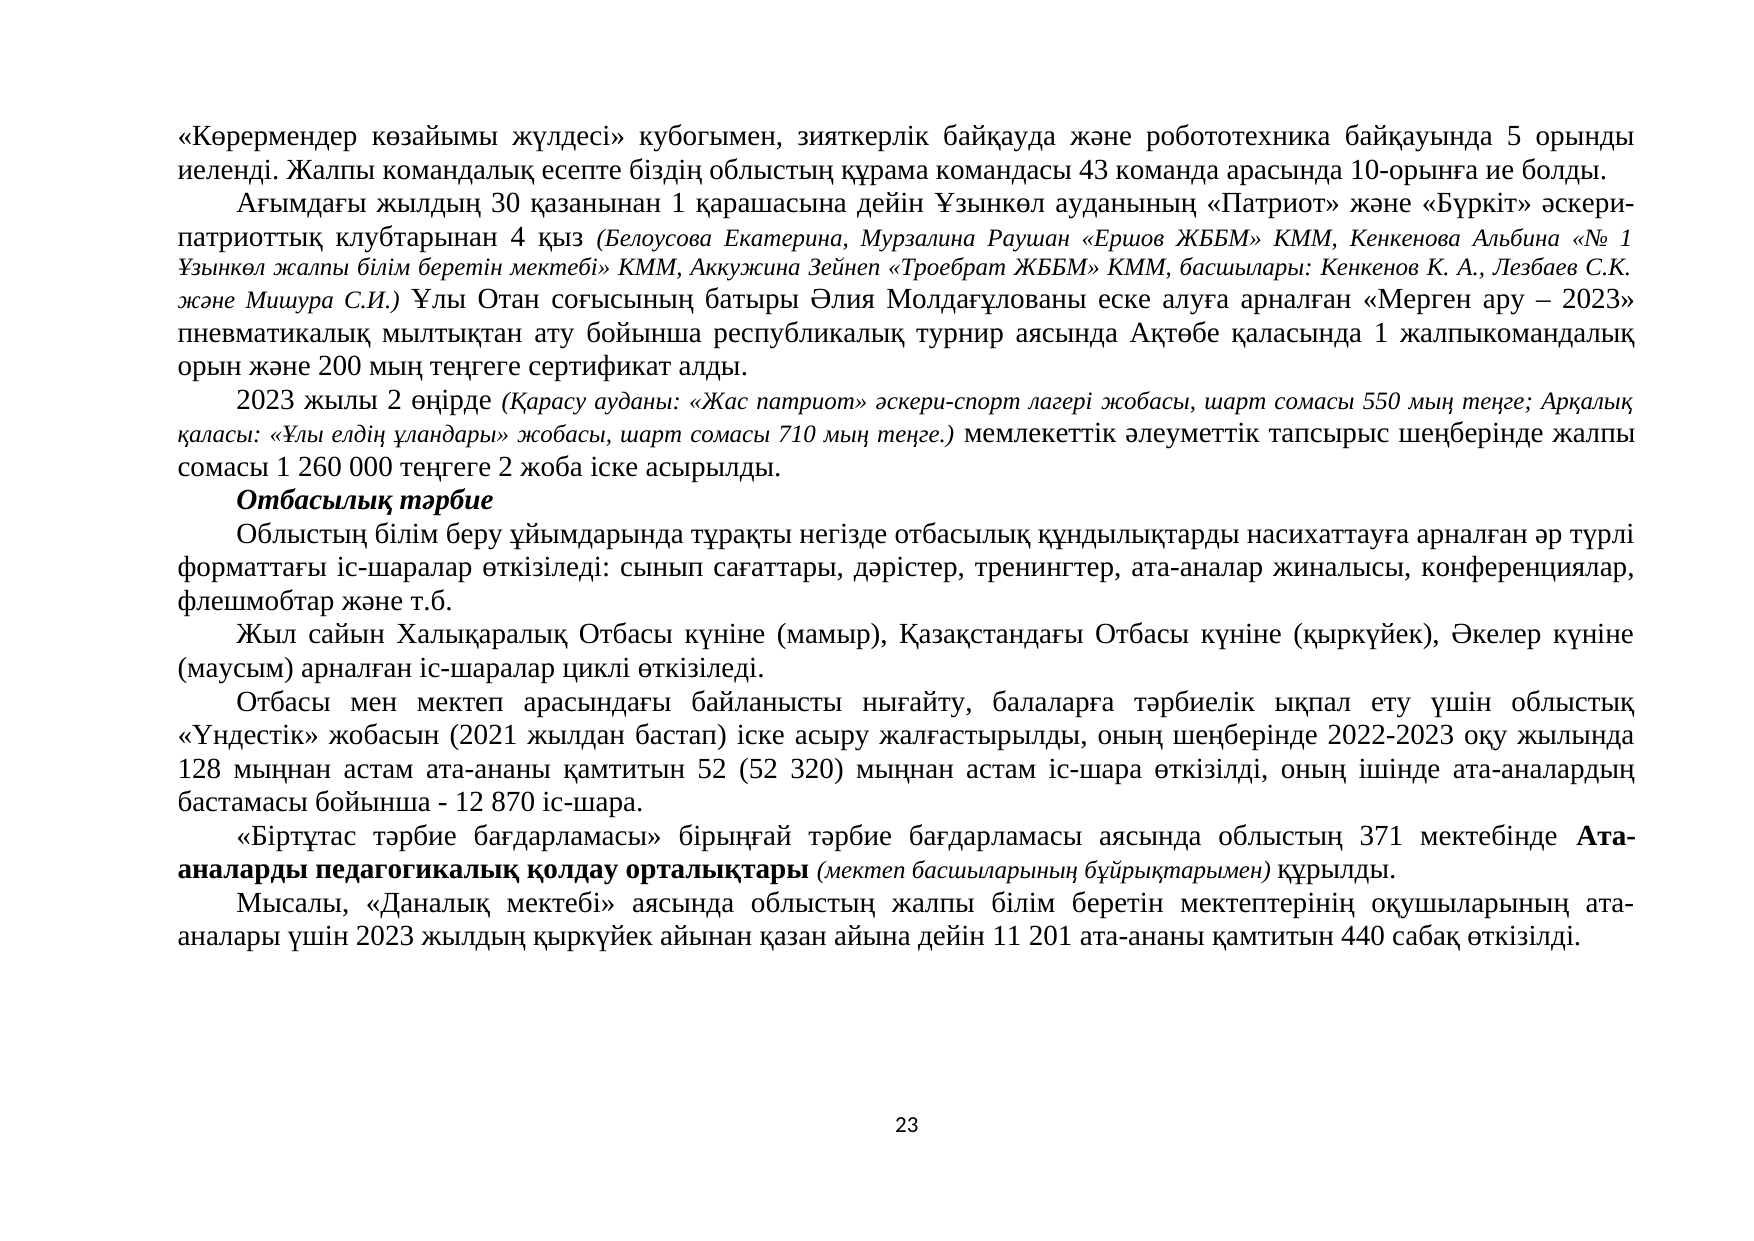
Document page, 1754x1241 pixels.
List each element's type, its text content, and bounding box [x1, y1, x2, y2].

text Отбасы мен мектеп арасындағы байланысты нығайту, балаларға тәрбиелік ықпал ету үшін облыстық «Үндестік» жобасын (2021 жылдан бастап) іске асыру жалғастырылды, оның шеңберінде 2022-2023 оқу жылында 128 мыңнан астам ата-ананы қамтитын 52 (52 320) мыңнан астам іс-шара өткізілді, оның ішінде ата-аналардың бастамасы бойынша - 12 870 іс-шара. [177, 684, 1636, 818]
text «Біртұтас тәрбие бағдарламасы» бірыңғай тәрбие бағдарламасы аясында облыстың 371 мектебінде Ата-аналарды педагогикалық қолдау орталықтары (мектеп басшыларының бұйрықтарымен) құрылды. [177, 818, 1636, 885]
text Отбасылық тәрбие [177, 482, 1636, 516]
text 2023 жылы 2 өңірде (Қарасу ауданы: «Жас патриот» әскери-спорт лагері жобасы, шарт сомасы 550 мың теңге; Арқалық қаласы: «Ұлы елдің ұландары» жобасы, шарт сомасы 710 мың теңге.) мемлекеттік әлеуметтік тапсырыс шеңберінде жалпы сомасы 1 260 000 теңгеге 2 жоба іске асырылды. [177, 382, 1636, 482]
text Мысалы, «Даналық мектебі» аясында облыстың жалпы білім беретін мектептерінің оқушыларының ата-аналары үшін 2023 жылдың қыркүйек айынан қазан айына дейін 11 201 ата-ананы қамтитын 440 сабақ өткізілді. [177, 885, 1636, 1017]
text Ағымдағы жылдың 30 қазанынан 1 қарашасына дейін Ұзынкөл ауданының «Патриот» және «Бүркіт» әскери-патриоттық клубтарынан 4 қыз (Белоусова Екатерина, Мурзалина Раушан «Ершов ЖББМ» КММ, Кенкенова Альбина «№ 1 Ұзынкөл жалпы білім беретін мектебі» КММ, Аккужина Зейнеп «Троебрат ЖББМ» КММ, басшылары: Кенкенов К. А., Лезбаев С.К. және Мишура С.И.) Ұлы Отан соғысының батыры Әлия Молдағұлованы еске алуға арналған «Мерген ару – 2023» пневматикалық мылтықтан ату бойынша республикалық турнир аясында Ақтөбе қаласында 1 жалпыкомандалық орын және 200 мың теңгеге сертификат алды. [177, 185, 1636, 382]
text Жыл сайын Халықаралық Отбасы күніне (мамыр), Қазақстандағы Отбасы күніне (қыркүйек), Әкелер күніне (маусым) арналған іс-шаралар циклі өткізіледі. [177, 617, 1636, 684]
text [177, 118, 1636, 185]
text Облыстың білім беру ұйымдарында тұрақты негізде отбасылық құндылықтарды насихаттауға арналған әр түрлі форматтағы іс-шаралар өткізіледі: сынып сағаттары, дәрістер, тренингтер, ата-аналар жиналысы, конференциялар, флешмобтар және т.б. [177, 516, 1636, 617]
